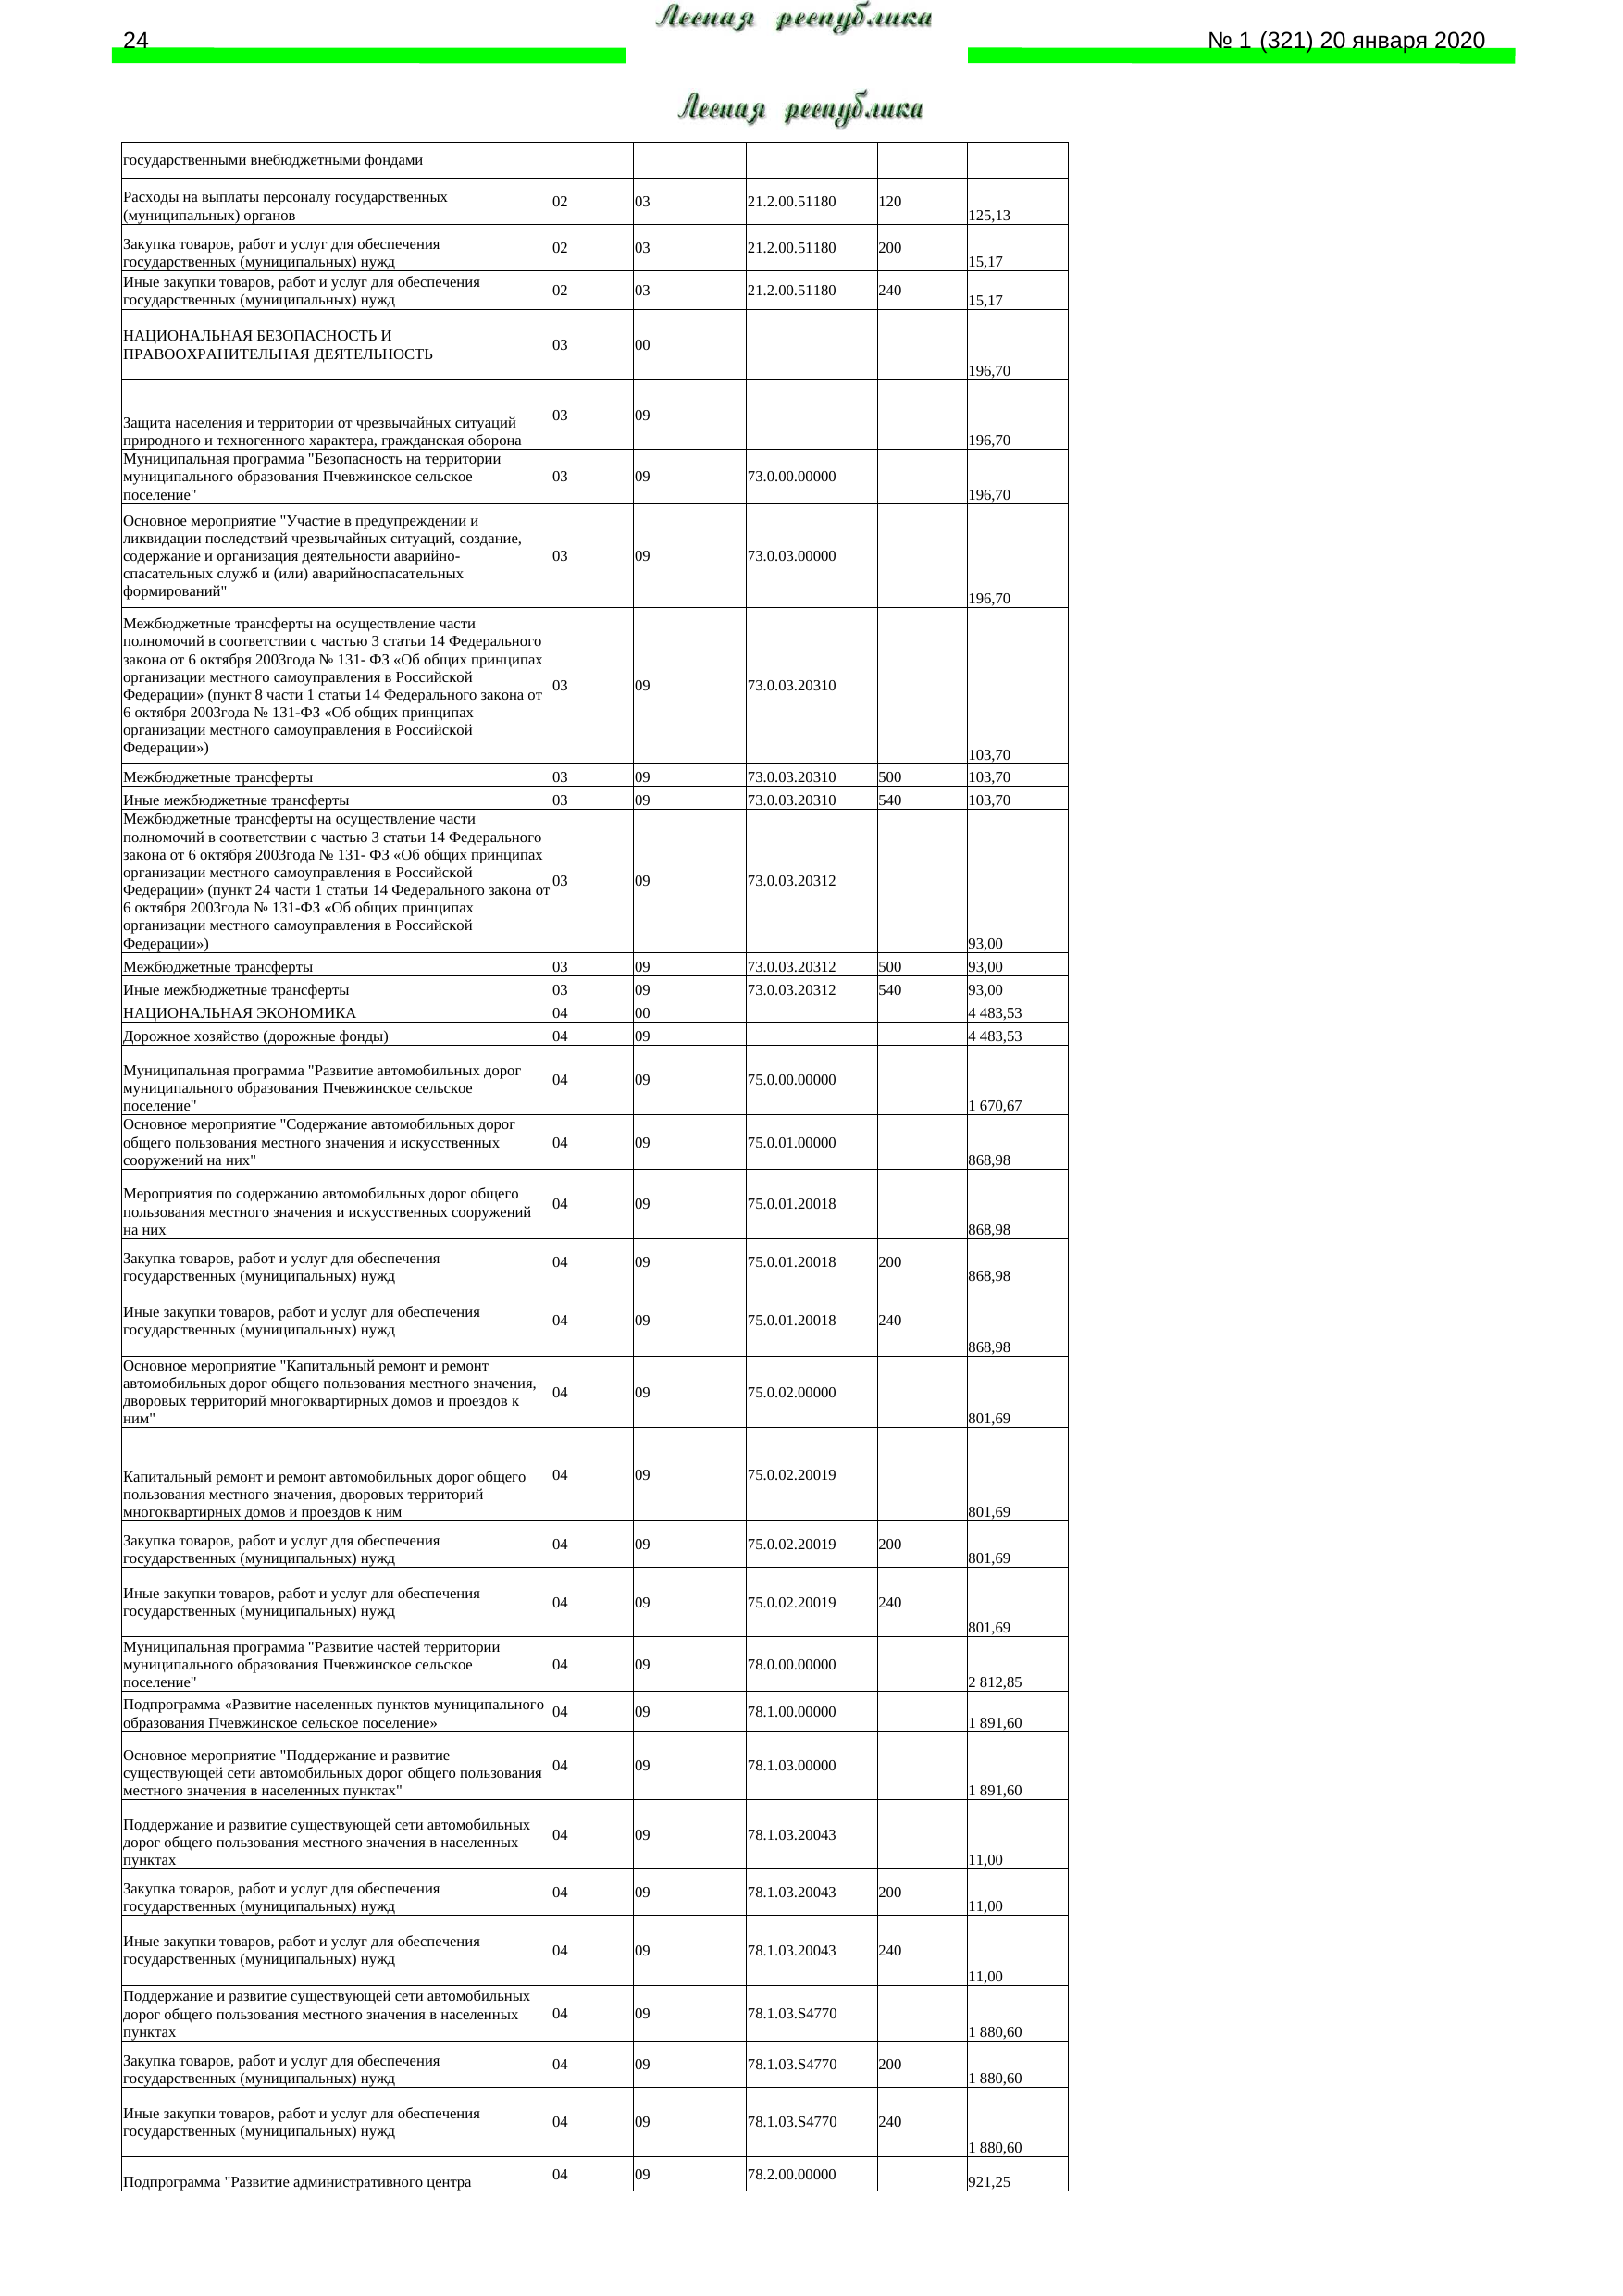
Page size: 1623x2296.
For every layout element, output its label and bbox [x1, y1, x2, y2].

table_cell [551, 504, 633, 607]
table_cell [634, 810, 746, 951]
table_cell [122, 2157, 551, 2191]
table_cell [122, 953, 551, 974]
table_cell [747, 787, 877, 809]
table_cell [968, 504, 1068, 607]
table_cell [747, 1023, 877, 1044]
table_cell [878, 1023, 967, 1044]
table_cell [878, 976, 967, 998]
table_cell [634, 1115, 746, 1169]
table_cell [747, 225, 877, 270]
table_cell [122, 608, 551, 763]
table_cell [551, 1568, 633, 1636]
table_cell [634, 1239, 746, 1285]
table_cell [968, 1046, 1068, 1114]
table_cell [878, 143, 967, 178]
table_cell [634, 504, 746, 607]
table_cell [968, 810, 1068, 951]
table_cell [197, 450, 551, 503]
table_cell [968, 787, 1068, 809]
picture [677, 88, 923, 130]
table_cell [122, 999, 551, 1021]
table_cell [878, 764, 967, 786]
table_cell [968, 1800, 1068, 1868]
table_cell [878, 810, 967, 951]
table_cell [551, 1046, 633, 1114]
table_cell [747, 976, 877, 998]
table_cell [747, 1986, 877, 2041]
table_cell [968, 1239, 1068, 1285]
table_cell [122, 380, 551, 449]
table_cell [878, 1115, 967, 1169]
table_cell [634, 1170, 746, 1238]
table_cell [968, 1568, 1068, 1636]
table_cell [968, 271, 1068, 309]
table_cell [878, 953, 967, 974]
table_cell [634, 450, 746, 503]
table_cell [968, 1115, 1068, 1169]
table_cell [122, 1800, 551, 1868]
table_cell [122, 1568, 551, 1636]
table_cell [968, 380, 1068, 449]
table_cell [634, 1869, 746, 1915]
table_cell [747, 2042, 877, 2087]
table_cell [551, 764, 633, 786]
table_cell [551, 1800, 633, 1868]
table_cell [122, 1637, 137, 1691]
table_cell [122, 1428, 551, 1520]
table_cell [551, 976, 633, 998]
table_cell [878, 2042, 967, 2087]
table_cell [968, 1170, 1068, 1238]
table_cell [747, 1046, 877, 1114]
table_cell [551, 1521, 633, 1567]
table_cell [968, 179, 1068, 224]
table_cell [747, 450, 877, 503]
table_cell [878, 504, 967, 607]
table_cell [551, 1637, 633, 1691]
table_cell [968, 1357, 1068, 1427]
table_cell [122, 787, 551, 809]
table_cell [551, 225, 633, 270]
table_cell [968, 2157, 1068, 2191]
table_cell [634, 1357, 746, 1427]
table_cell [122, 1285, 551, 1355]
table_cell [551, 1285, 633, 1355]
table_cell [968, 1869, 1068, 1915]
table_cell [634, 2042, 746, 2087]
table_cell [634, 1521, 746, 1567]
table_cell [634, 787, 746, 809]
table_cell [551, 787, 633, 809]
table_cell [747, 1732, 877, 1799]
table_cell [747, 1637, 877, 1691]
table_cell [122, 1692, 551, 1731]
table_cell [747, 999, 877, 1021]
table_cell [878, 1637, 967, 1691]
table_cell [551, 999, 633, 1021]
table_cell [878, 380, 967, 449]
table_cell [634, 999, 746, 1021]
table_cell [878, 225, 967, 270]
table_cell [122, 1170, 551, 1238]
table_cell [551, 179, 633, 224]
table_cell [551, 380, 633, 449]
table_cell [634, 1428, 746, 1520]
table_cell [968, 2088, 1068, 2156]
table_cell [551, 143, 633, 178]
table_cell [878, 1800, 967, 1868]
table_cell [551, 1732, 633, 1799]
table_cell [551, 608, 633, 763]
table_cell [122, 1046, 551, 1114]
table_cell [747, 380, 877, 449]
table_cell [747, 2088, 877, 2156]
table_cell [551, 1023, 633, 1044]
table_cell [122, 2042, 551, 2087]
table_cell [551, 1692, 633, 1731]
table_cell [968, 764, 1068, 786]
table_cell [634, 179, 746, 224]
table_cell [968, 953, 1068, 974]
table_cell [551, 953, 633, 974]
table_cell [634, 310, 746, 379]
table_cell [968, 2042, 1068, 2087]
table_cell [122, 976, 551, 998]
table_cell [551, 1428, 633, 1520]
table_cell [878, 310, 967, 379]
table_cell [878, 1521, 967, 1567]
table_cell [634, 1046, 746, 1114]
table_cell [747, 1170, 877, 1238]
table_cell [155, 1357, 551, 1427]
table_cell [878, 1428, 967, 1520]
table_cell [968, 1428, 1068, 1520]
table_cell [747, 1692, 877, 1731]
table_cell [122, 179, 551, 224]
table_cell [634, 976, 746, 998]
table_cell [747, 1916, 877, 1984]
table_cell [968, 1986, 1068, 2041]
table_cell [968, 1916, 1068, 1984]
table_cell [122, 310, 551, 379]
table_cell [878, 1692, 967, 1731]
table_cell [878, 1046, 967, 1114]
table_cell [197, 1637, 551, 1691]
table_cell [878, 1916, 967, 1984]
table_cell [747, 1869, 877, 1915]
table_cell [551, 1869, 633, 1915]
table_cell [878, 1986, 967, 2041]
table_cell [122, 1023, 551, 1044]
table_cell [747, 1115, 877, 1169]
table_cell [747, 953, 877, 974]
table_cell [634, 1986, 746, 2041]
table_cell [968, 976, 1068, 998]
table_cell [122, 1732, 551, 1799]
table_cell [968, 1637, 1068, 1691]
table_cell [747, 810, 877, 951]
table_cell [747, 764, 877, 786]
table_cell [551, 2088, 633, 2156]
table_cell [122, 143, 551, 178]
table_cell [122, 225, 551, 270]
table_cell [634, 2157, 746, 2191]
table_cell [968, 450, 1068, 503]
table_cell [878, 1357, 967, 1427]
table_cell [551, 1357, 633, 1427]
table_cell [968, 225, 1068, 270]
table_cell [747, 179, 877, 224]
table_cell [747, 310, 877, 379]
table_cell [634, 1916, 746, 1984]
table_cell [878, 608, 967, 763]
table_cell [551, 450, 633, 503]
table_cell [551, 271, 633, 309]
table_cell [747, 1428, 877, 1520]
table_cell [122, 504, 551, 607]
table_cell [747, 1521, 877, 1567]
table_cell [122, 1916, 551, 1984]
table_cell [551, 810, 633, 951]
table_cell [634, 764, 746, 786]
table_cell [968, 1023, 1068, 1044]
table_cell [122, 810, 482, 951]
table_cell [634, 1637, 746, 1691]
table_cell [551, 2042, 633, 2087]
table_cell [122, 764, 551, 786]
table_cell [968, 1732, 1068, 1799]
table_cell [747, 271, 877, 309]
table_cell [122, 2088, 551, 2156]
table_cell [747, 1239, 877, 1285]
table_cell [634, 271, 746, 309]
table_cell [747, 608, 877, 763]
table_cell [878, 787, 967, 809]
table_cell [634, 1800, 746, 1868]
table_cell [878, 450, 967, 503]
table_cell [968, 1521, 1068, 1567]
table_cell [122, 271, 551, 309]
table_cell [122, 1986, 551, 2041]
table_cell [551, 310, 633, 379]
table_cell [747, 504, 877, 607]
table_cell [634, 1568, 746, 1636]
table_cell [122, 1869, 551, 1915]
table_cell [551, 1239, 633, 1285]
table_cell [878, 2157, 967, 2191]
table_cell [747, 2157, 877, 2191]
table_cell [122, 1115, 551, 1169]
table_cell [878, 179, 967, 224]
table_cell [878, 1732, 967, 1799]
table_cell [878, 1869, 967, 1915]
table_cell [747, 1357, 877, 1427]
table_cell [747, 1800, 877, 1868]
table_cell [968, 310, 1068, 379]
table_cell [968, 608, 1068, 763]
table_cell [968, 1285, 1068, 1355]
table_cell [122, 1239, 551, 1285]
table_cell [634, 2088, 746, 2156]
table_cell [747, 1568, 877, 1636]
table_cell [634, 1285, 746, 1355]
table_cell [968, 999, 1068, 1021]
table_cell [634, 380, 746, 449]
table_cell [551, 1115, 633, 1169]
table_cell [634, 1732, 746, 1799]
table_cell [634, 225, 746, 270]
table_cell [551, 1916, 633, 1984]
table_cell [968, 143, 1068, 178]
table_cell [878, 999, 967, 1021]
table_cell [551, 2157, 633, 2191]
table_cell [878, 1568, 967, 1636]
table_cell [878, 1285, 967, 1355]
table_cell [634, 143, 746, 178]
picture [655, 0, 932, 36]
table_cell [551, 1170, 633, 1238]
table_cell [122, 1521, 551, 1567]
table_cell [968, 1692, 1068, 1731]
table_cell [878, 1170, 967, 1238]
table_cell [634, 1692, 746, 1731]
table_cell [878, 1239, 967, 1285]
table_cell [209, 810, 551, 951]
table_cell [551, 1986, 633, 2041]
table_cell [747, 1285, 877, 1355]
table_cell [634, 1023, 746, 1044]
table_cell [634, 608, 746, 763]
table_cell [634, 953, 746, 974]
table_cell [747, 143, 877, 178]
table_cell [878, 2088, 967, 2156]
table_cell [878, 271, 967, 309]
